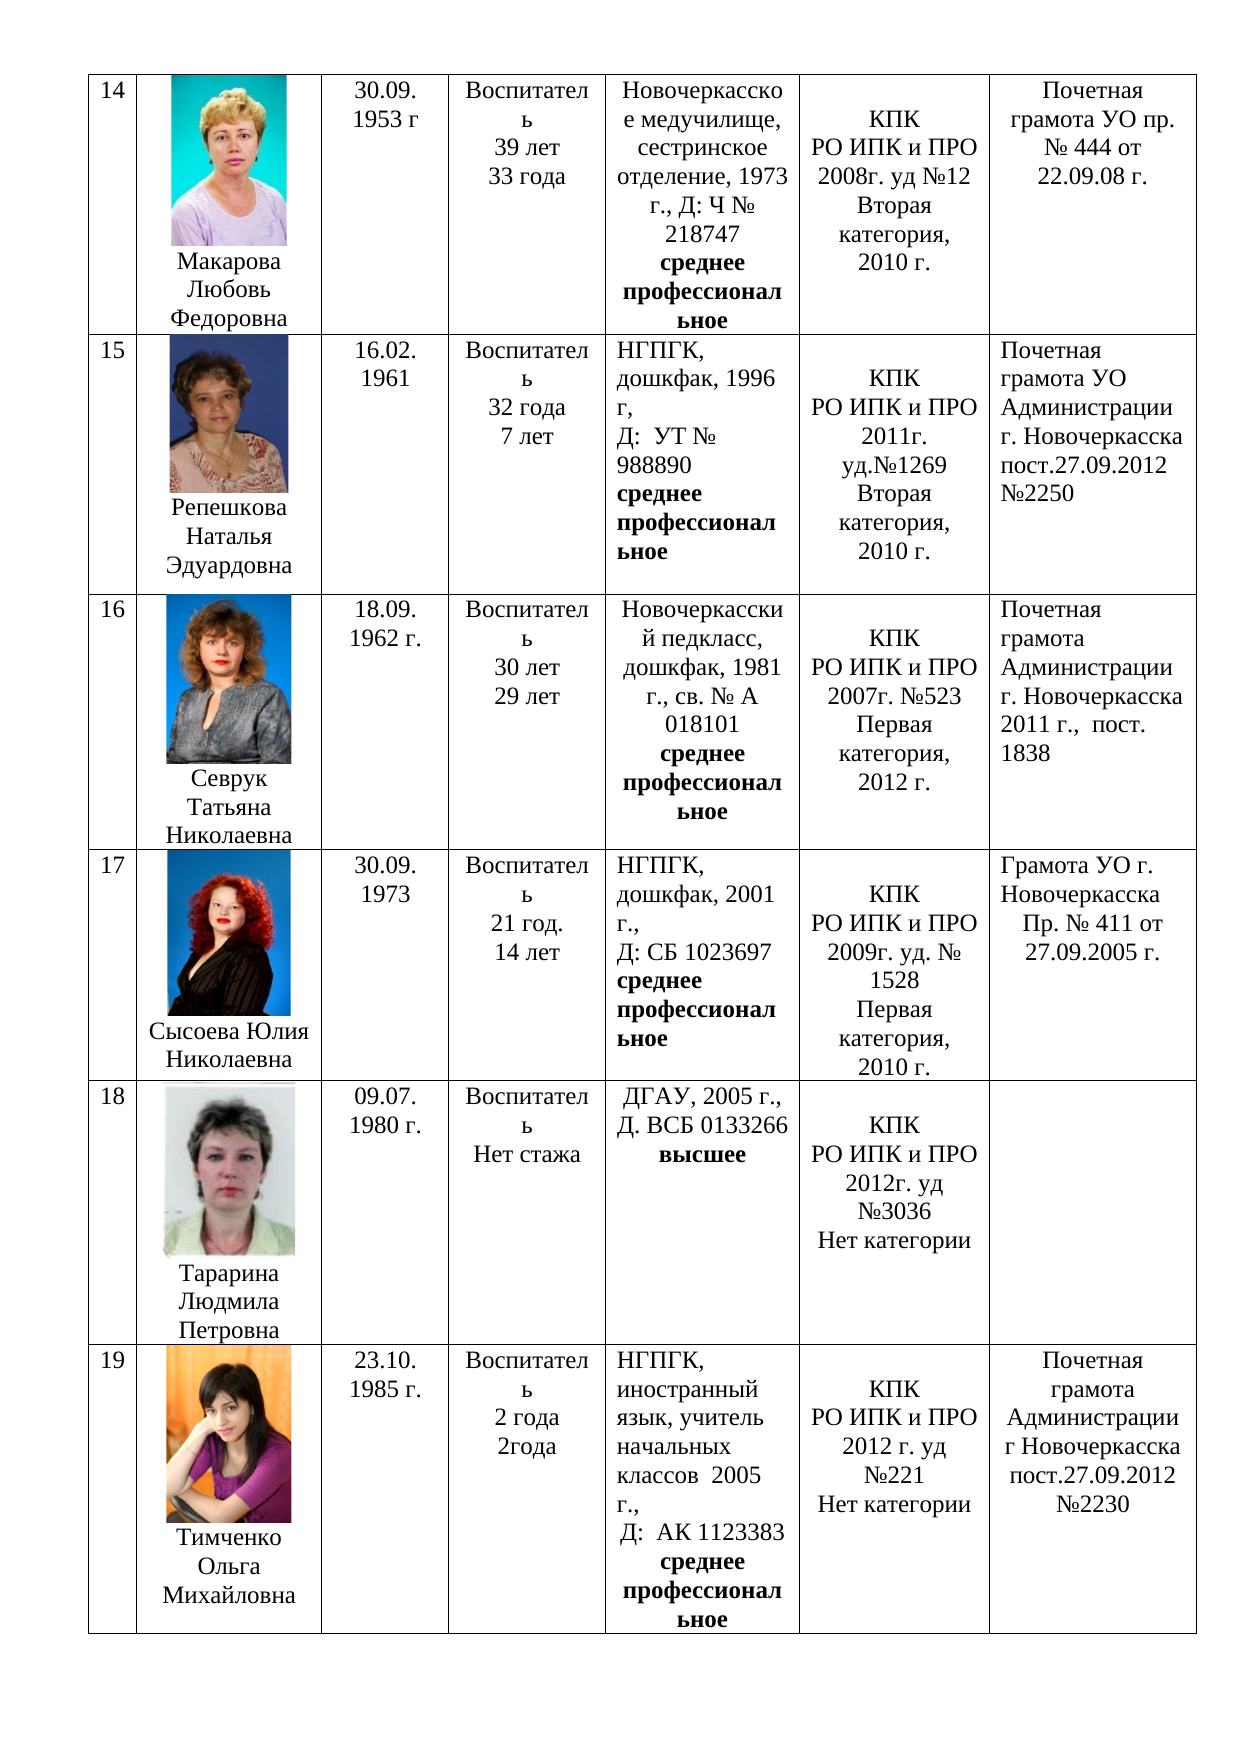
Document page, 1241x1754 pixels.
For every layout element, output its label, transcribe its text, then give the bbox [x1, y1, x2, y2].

table_cell Почетная грамота УО пр. № 444 от 22.09.08 г. [990, 75, 1196, 334]
table_cell Сысоева Юлия Николаевна [137, 850, 321, 1080]
table_cell 23.10. 1985 г. [322, 1345, 448, 1632]
table_cell 30.09. 1953 г [322, 75, 448, 334]
table_cell 17 [89, 850, 136, 1080]
table_cell КПК РО ИПК и ПРО 2007г. №523 Первая категория, 2012 г. [800, 595, 989, 849]
table_cell Воспитатель 39 лет 33 года [449, 75, 605, 334]
table_cell НГПГК, дошкфак, , Д: УТ № 988890 среднее профессиональное [606, 335, 799, 593]
table_cell Воспитатель 21 год. 14 лет [449, 850, 605, 1080]
table_cell 14 [89, 75, 136, 334]
picture [162, 1081, 296, 1258]
table_cell Почетная грамота УО Администрации г. Новочеркасска пост.27.09.2012 №2250 [990, 335, 1196, 593]
table_cell Новочеркасское медучилище, сестринское отделение, ., Д: Ч № 218747 среднее профессиональное [606, 75, 799, 334]
table_cell Тарарина Людмила Петровна [137, 1081, 321, 1344]
table_cell 09.07. 1980 г. [322, 1081, 448, 1344]
table_cell 30.09. 1973 [322, 850, 448, 1080]
table_cell КПК РО ИПК и ПРО 2012 г. уд №221 Нет категории [800, 1345, 989, 1632]
table_cell КПК РО ИПК и ПРО 2009г. уд. № 1528 Первая категория, 2010 г. [800, 850, 989, 1080]
table_cell НГПГК, иностранный язык, учитель начальных классов ., Д: АК 1123383 среднее профессиональное [606, 1345, 799, 1632]
table_cell Воспитатель Нет стажа [449, 1081, 605, 1344]
table_cell 16 [89, 595, 136, 849]
table_cell Воспитатель 2 года 2года [449, 1345, 605, 1632]
table_cell ДГАУ, 2005 г., Д. ВСБ 0133266 высшее [606, 1081, 799, 1344]
table_cell Воспитатель 30 лет 29 лет [449, 595, 605, 849]
table_cell [990, 1081, 1196, 1344]
table_cell НГПГК, дошкфак, ., Д: СБ 1023697 среднее профессиональное [606, 850, 799, 1080]
table_cell КПК РО ИПК и ПРО 2008г. уд №12 Вторая категория, 2010 г. [800, 75, 989, 334]
table_cell КПК РО ИПК и ПРО 2012г. уд №3036 Нет категории [800, 1081, 989, 1344]
table_cell 18.09. 1962 г. [322, 595, 448, 849]
table_cell 15 [89, 335, 136, 593]
table_cell Почетная грамота Администрации г Новочеркасска пост.27.09.2012 №2230 [990, 1345, 1196, 1632]
table_cell 19 [89, 1345, 136, 1632]
table_cell Тимченко Ольга Михайловна [137, 1345, 321, 1632]
table_cell Новочеркасский педкласс, дошкфак, ., св. № А 018101 среднее профессиональное [606, 595, 799, 849]
picture [166, 1345, 292, 1523]
table_cell 16.02. 1961 [322, 335, 448, 593]
picture [167, 850, 291, 1016]
table_cell Почетная грамота Администрации г. Новочеркасска ., пост. 1838 [990, 595, 1196, 849]
table_cell Севрук Татьяна Николаевна [137, 595, 321, 849]
table_cell Грамота УО г. Новочеркасска Пр. № 411 от 27.09.2005 г. [990, 850, 1196, 1080]
table_cell Воспитатель 32 года 7 лет [449, 335, 605, 593]
table_cell Макарова Любовь Федоровна [137, 75, 321, 334]
table_cell 18 [89, 1081, 136, 1344]
picture [166, 594, 292, 764]
table_cell Репешкова Наталья Эдуардовна [137, 335, 321, 593]
picture [171, 75, 287, 246]
picture [169, 334, 289, 493]
table_cell КПК РО ИПК и ПРО 2011г. уд.№1269 Вторая категория, 2010 г. [800, 335, 989, 593]
